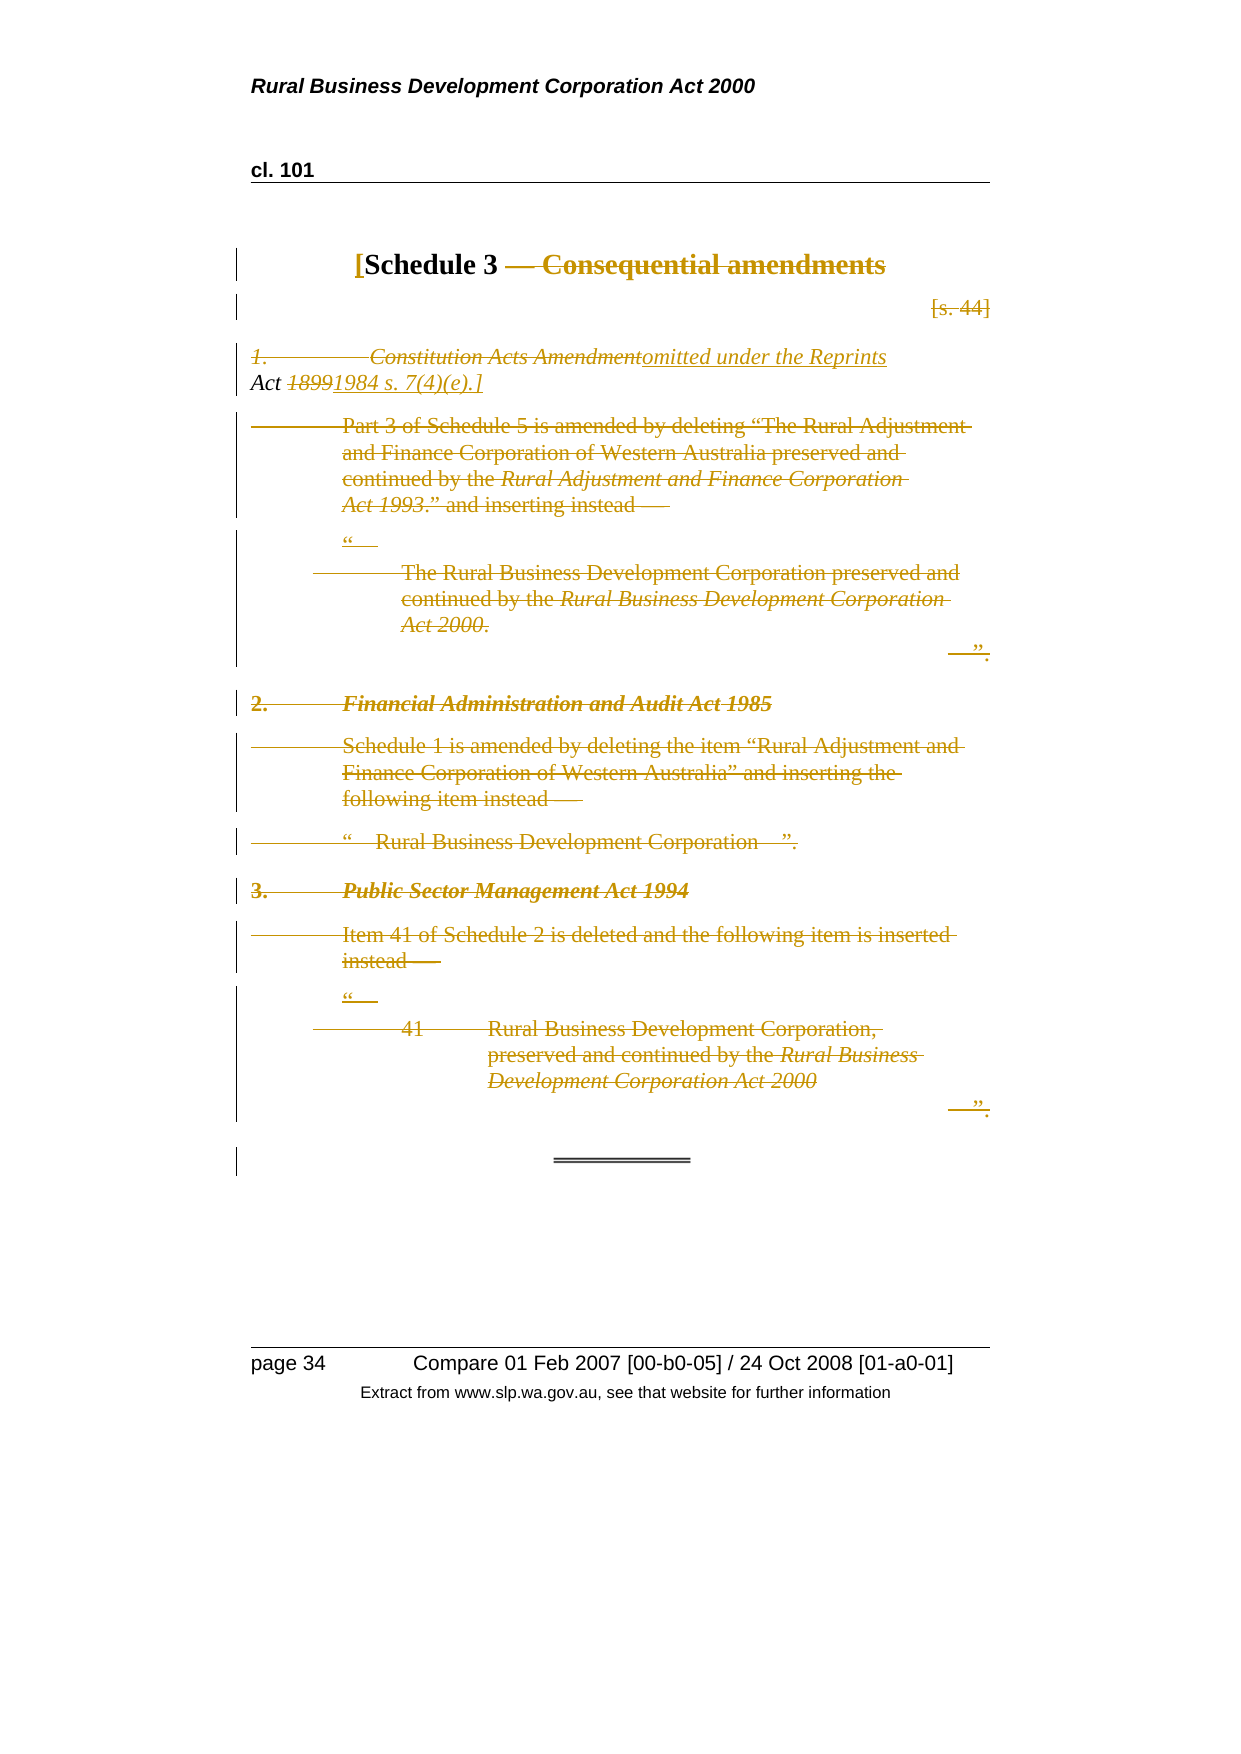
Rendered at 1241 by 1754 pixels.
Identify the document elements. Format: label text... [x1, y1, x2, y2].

picture [543, 1147, 697, 1176]
text Act [251, 343, 990, 396]
subtitle Schedule 3 [251, 247, 990, 281]
